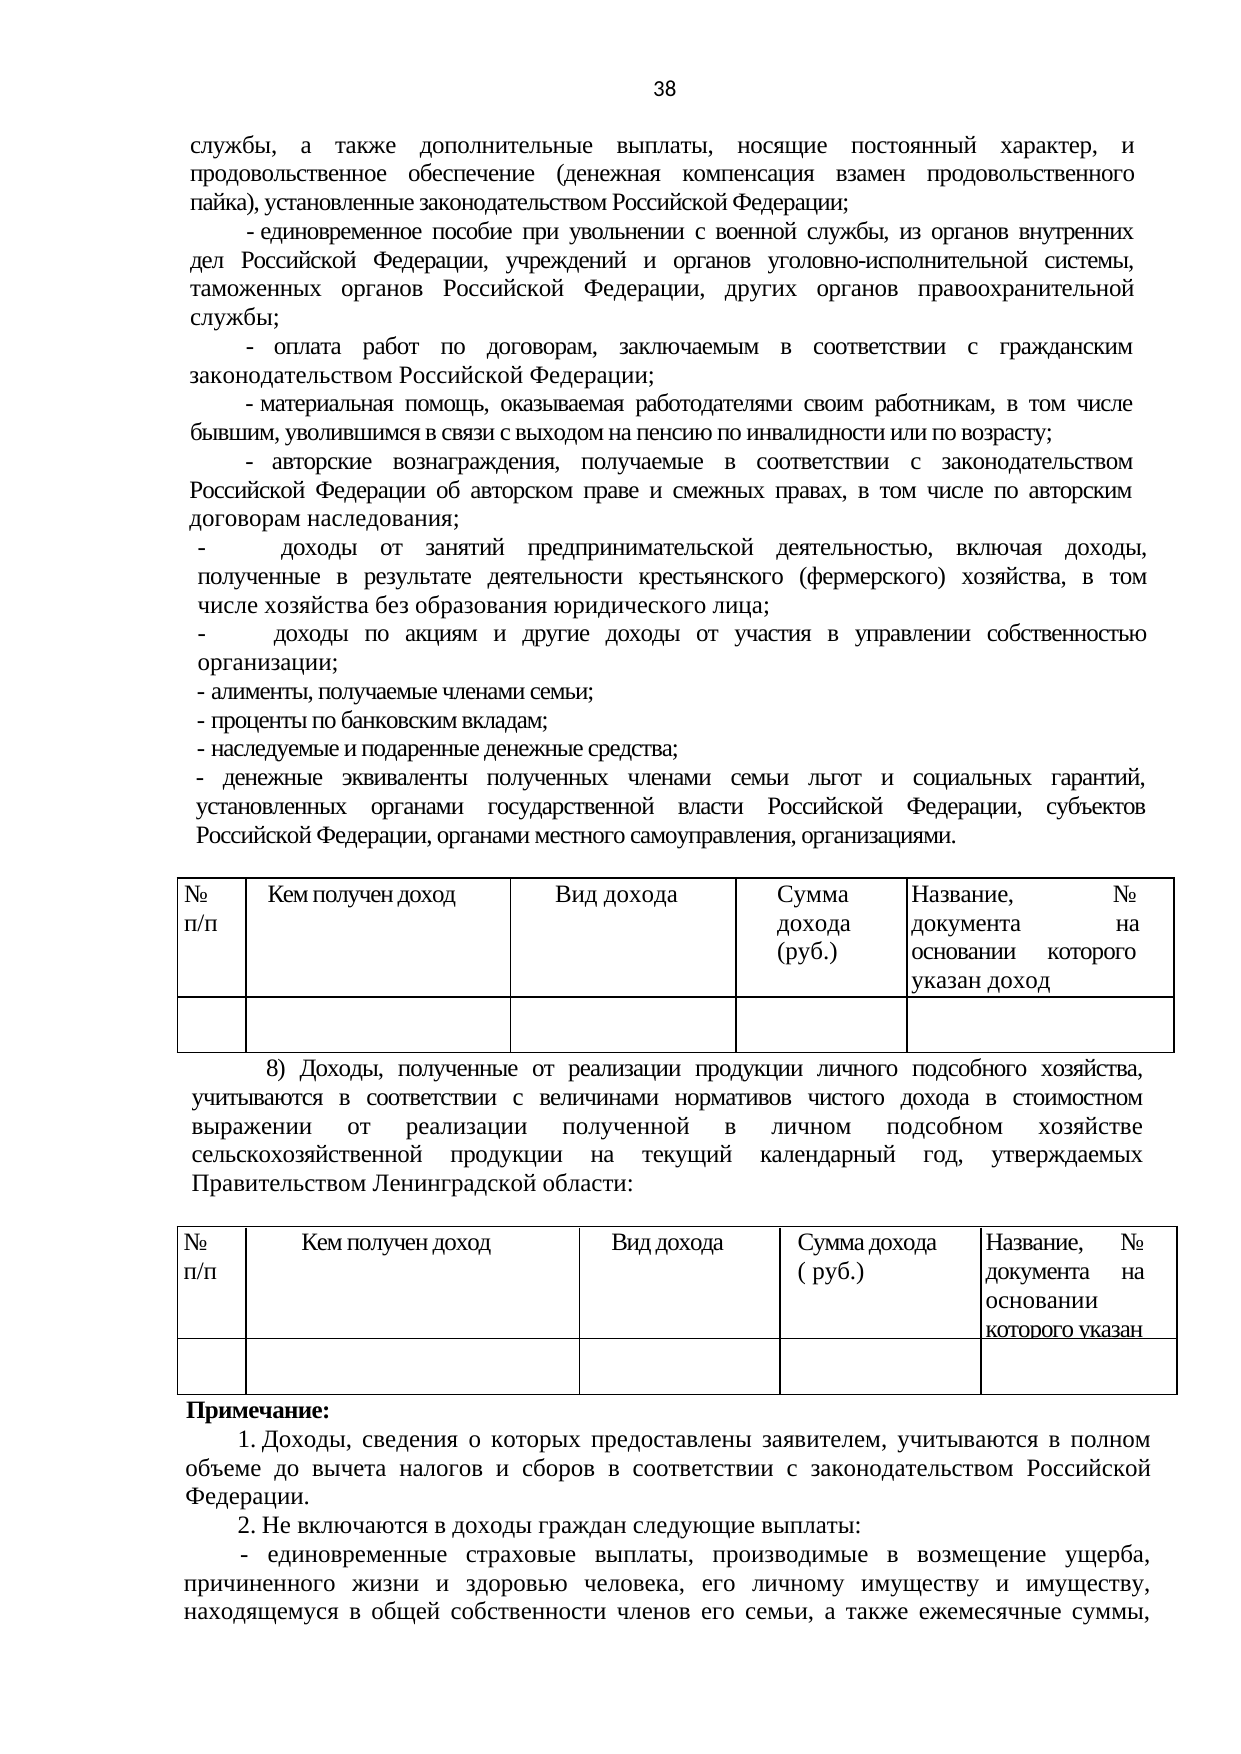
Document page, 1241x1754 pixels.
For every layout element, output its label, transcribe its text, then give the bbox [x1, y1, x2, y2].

text - оплата работ по договорам, заключаемым в соответствии с гражданским законодательством Российской Федерации; [189, 331, 1133, 388]
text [184, 1539, 1151, 1625]
table_cell [178, 1339, 245, 1394]
table_header Сумма дохода (руб.) [737, 879, 906, 996]
text - авторские вознаграждения, получаемые в соответствии с законодательством Российской Федерации об авторском праве и смежных правах, в том числе по авторским договорам наследования; [189, 446, 1134, 532]
list проценты по банковским вкладам; [197, 705, 1152, 733]
table_cell [511, 998, 735, 1052]
text - доходы по акциям и другие доходы от участия в управлении собственностью организации; [197, 618, 1148, 676]
table_cell [247, 998, 510, 1052]
table_header Вид дохода [511, 879, 735, 996]
table_cell [178, 998, 245, 1052]
list Доходы, сведения о которых предоставлены заявителем, учитываются в полном объеме до вычета налогов и сборов в соответствии с законодательством Российской Федерации. [185, 1424, 1152, 1510]
list Не включаются в доходы граждан следующие выплаты: [237, 1510, 1152, 1539]
list алименты, получаемые членами семьи; [197, 676, 1152, 705]
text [190, 130, 1135, 216]
table_header Кем получен доход [247, 879, 510, 996]
table_header Вид дохода [580, 1227, 780, 1338]
table_cell [737, 998, 906, 1052]
table_header № п/п [178, 1227, 246, 1338]
table_cell [247, 1339, 579, 1394]
table_header № п/п [178, 879, 245, 996]
text Примечание: [186, 1395, 1152, 1424]
list наследуемые и подаренные денежные средства; [197, 733, 1152, 762]
text - доходы от занятий предпринимательской деятельностью, включая доходы, полученные в результате деятельности крестьянского (фермерского) хозяйства, в том числе хозяйства без образования юридического лица; [197, 532, 1148, 618]
table_cell [781, 1339, 980, 1394]
table_cell [908, 998, 1173, 1052]
table_header Название, № документа на основании которого указан доход [908, 879, 1173, 996]
text 8) Доходы, полученные от реализации продукции личного подсобного хозяйства, учитываются в соответствии с величинами нормативов чистого дохода в стоимостном выражении от реализации полученной в личном подсобном хозяйстве сельскохозяйственной продукции на текущий календарный год, утверждаемых Правительством Ленинградской области: [191, 1053, 1143, 1197]
text - материальная помощь, оказываемая работодателями своим работникам, в том числе бывшим, уволившимся в связи с выходом на пенсию по инвалидности или по возрасту; [190, 388, 1133, 446]
table_header Кем получен доход [247, 1227, 579, 1338]
table_header Сумма дохода ( руб.) [781, 1227, 981, 1338]
text - единовременное пособие при увольнении с военной службы, из органов внутренних дел Российской Федерации, учреждений и органов уголовно-исполнительной системы, таможенных органов Российской Федерации, других органов правоохранительной службы; [190, 216, 1135, 331]
table_cell [982, 1339, 1176, 1394]
table_cell [580, 1339, 779, 1394]
text - денежные эквиваленты полученных членами семьи льгот и социальных гарантий, установленных органами государственной власти Российской Федерации, субъектов Российской Федерации, органами местного самоуправления, организациями. [196, 762, 1146, 848]
